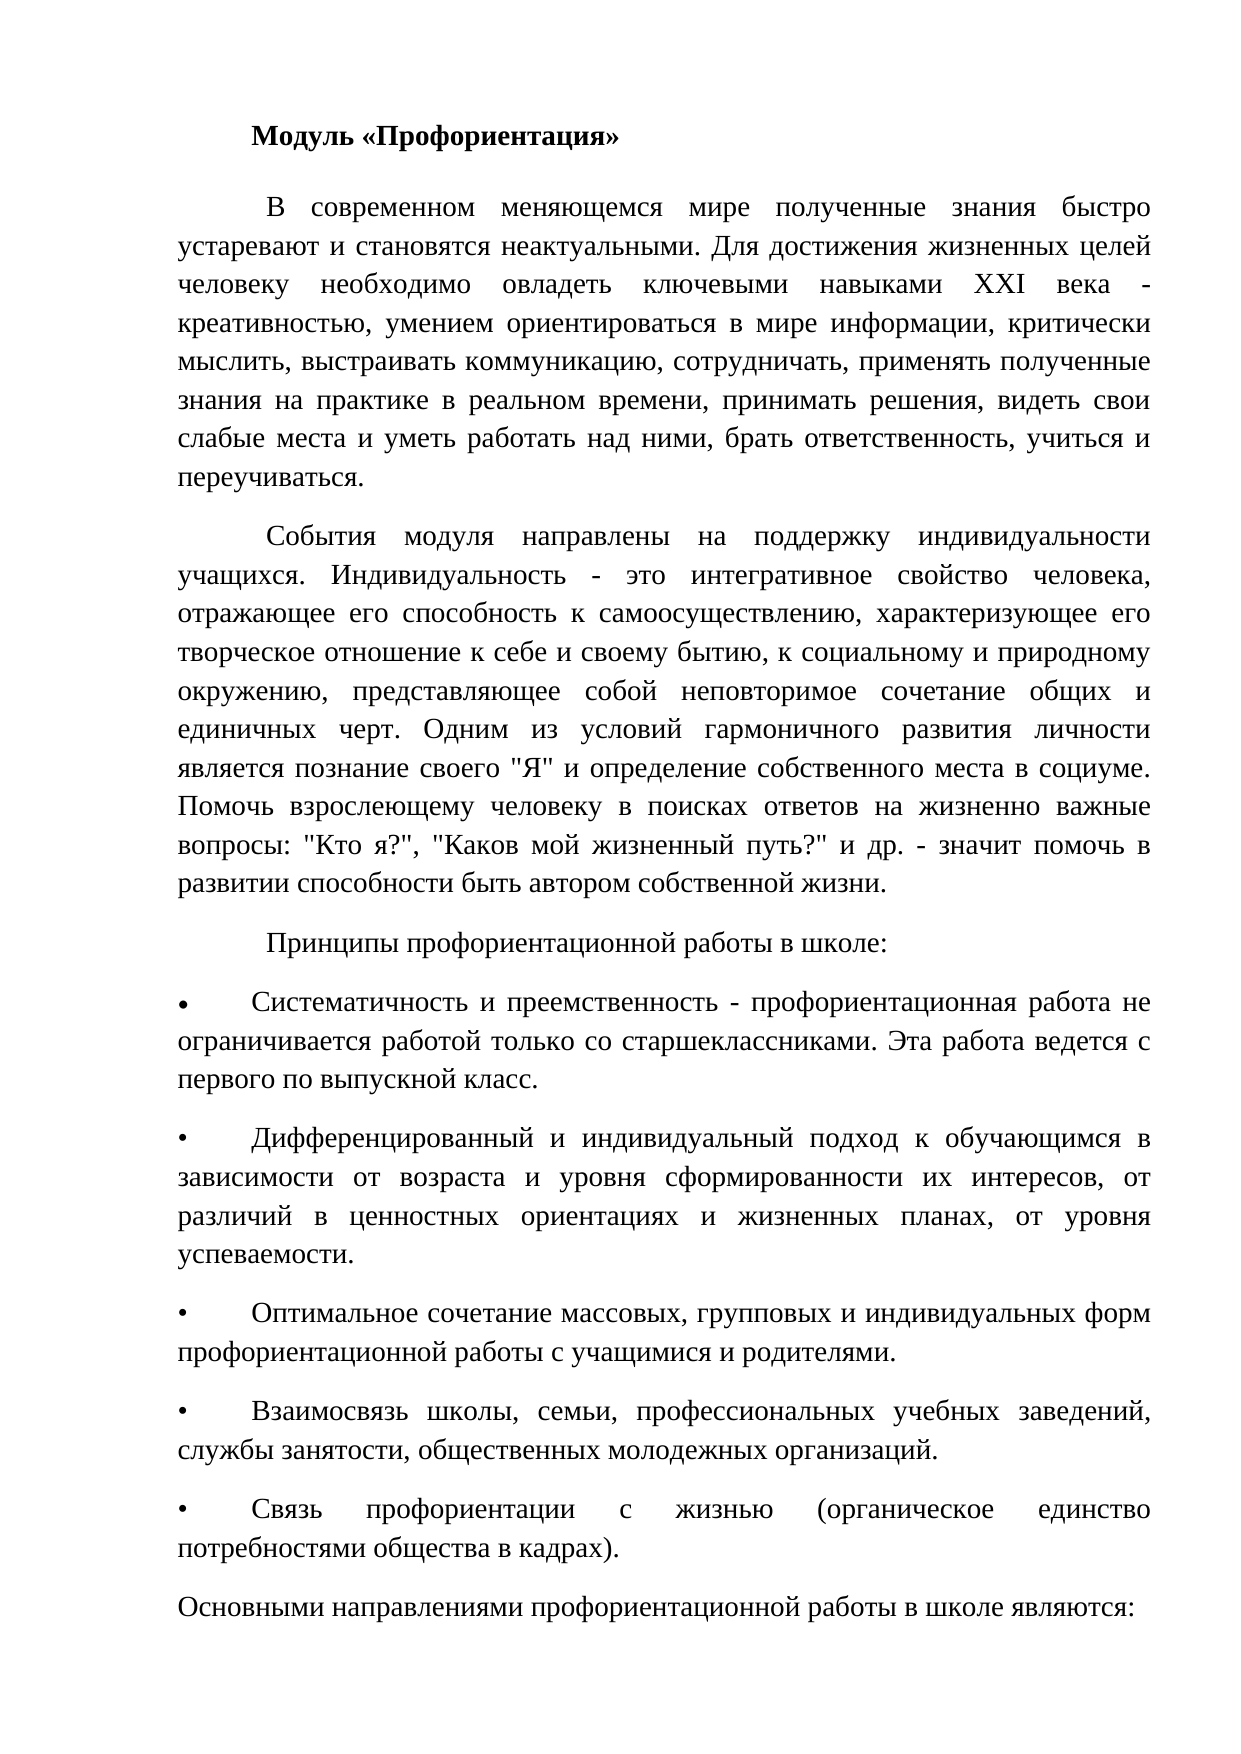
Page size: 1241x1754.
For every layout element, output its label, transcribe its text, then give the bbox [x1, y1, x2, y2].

text • Систематичность и преемственность - профориентационная работа не ограничивается работой только со старшеклассниками. Эта работа ведется с первого по выпускной класс. [177, 984, 1152, 1095]
text Модуль «Профориентация» [177, 118, 1152, 152]
text Принципы профориентационной работы в школе: [177, 925, 1152, 958]
text • Дифференцированный и индивидуальный подход к обучающимся в зависимости от возраста и уровня сформированности их интересов, от различий в ценностных ориентациях и жизненных планах, от уровня успеваемости. [177, 1121, 1152, 1270]
text В современном меняющемся мире полученные знания быстро устаревают и становятся неактуальными. Для достижения жизненных целей человеку необходимо овладеть ключевыми навыками XXI века - креативностью, умением ориентироваться в мире информации, критически мыслить, выстраивать коммуникацию, сотрудничать, применять полученные знания на практике в реальном времени, принимать решения, видеть свои слабые места и уметь работать над ними, брать ответственность, учиться и переучиваться. [177, 189, 1152, 493]
text События модуля направлены на поддержку индивидуальности учащихся. Индивидуальность - это интегративное свойство человека, отражающее его способность к самоосуществлению, характеризующее его творческое отношение к себе и своему бытию, к социальному и природному окружению, представляющее собой неповторимое сочетание общих и единичных черт. Одним из условий гармоничного развития личности является познание своего "Я" и определение собственного места в социуме. Помочь взрослеющему человеку в поисках ответов на жизненно важные вопросы: "Кто я?", "Каков мой жизненный путь?" и др. - значит помочь в развитии способности быть автором собственной жизни. [177, 518, 1152, 899]
text • Связь профориентации с жизнью (органическое единство потребностями общества в кадрах). [177, 1491, 1152, 1563]
text Основными направлениями профориентационной работы в школе являются: [177, 1589, 1152, 1623]
text • Взаимосвязь школы, семьи, профессиональных учебных заведений, службы занятости, общественных молодежных организаций. [177, 1393, 1152, 1466]
text • Оптимальное сочетание массовых, групповых и индивидуальных форм профориентационной работы с учащимися и родителями. [177, 1296, 1152, 1368]
